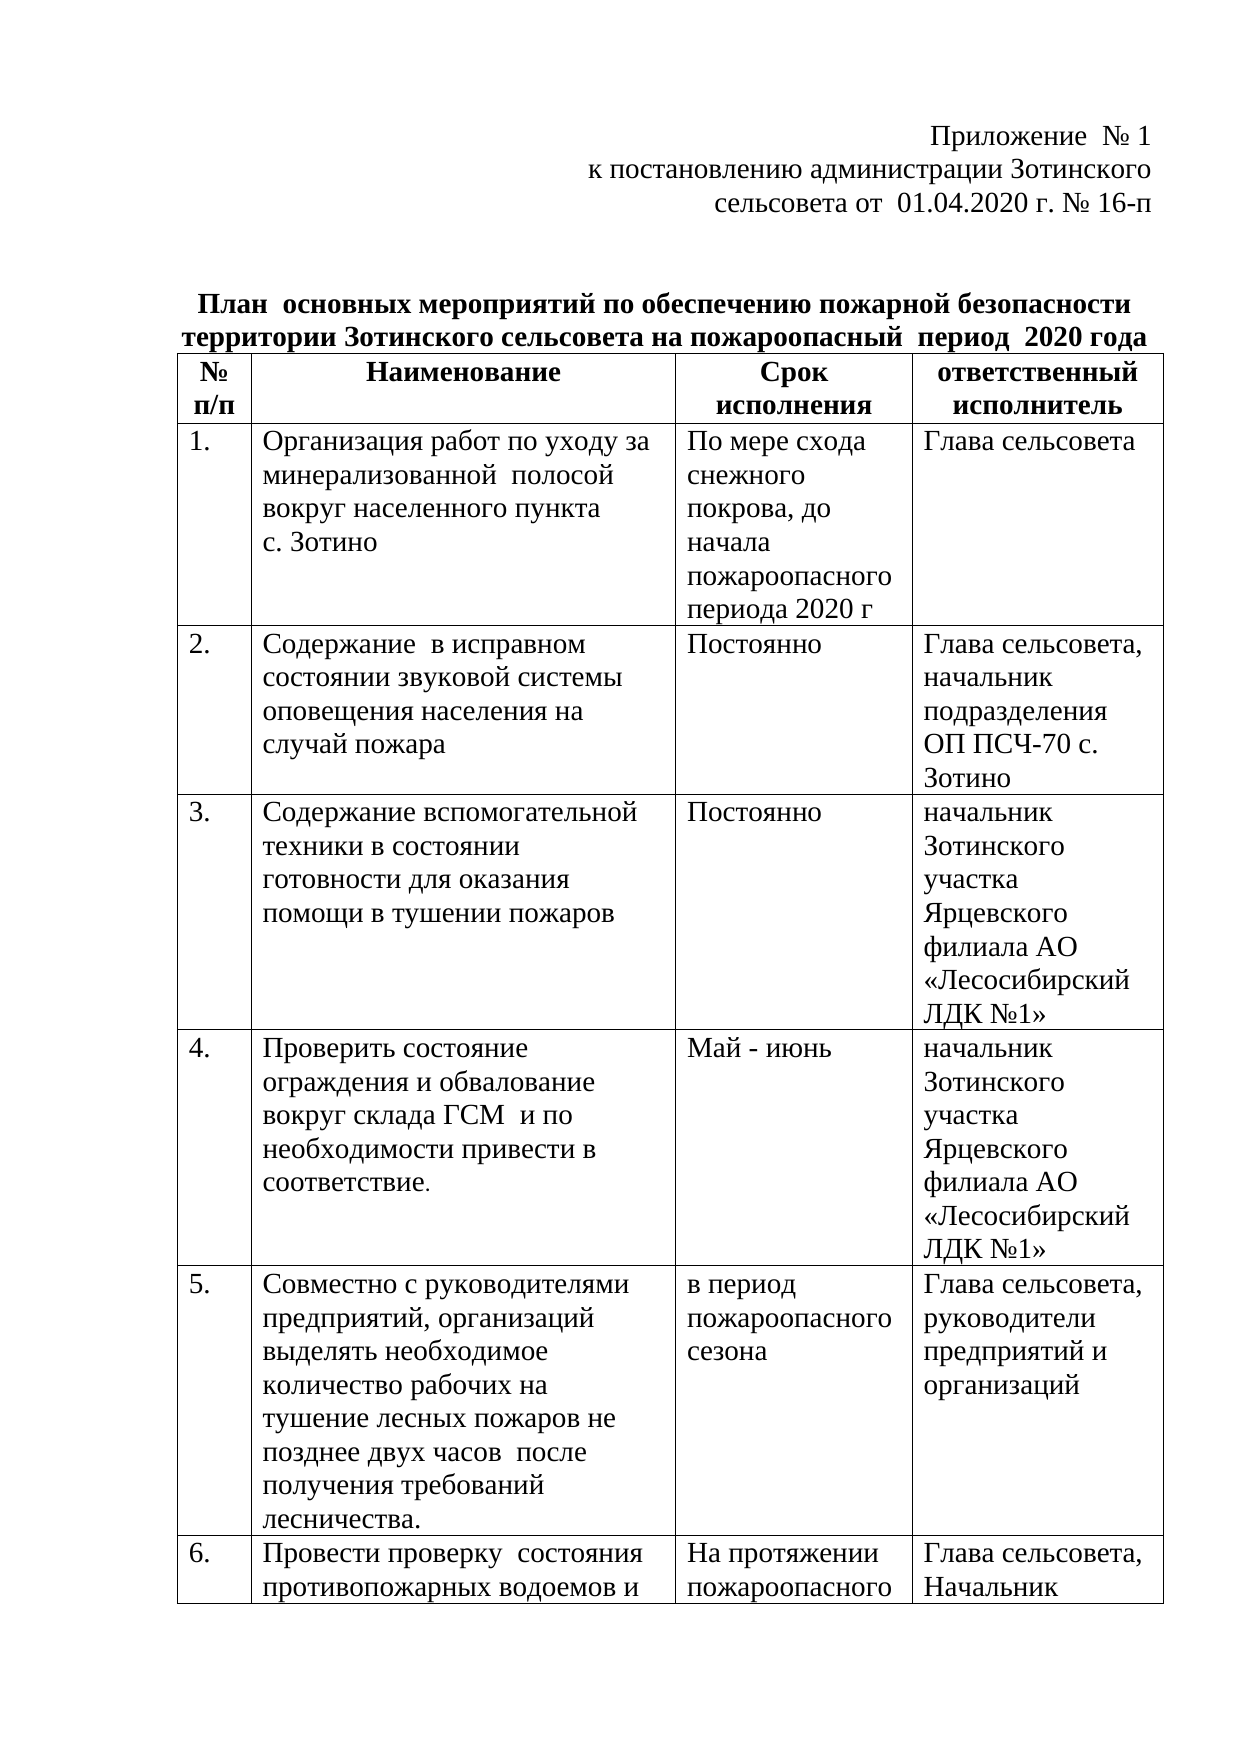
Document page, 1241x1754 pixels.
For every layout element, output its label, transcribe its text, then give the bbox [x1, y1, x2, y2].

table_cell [913, 1536, 1163, 1603]
table_cell [178, 795, 251, 1029]
table_cell Май - июнь [676, 1030, 912, 1265]
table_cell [676, 1536, 912, 1603]
table_cell [178, 1266, 251, 1534]
text Приложение № 1 [177, 118, 1152, 152]
table_cell Проверить состояние ограждения и обвалование вокруг склада ГСМ и по необходимости привести в соответствие. [252, 1030, 675, 1265]
table_header Наименование [252, 354, 675, 422]
table_cell Организация работ по уходу за минерализованной полосой вокруг населенного пункта с. Зотино [252, 424, 675, 625]
table_cell Глава сельсовета, руководители предприятий и организаций [913, 1266, 1163, 1534]
table_cell [178, 424, 251, 625]
table_cell По мере схода снежного покрова, до начала пожароопасного периода 2020 г [676, 424, 912, 625]
table_cell начальник Зотинского участка Ярцевского филиала АО «Лесосибирский ЛДК №1» [913, 795, 1163, 1029]
table_cell Постоянно [676, 626, 912, 793]
table_header № п/п [178, 354, 251, 422]
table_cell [252, 1536, 675, 1603]
table_cell [178, 1536, 251, 1603]
table_cell Постоянно [676, 795, 912, 1029]
text План основных мероприятий по обеспечению пожарной безопасности территории Зотинского сельсовета на пожароопасный период 2020 года [177, 286, 1152, 353]
table_cell в период пожароопасного сезона [676, 1266, 912, 1534]
table_cell [178, 1030, 251, 1265]
table_cell [178, 626, 251, 793]
table_cell Содержание в исправном состоянии звуковой системы оповещения населения на случай пожара [252, 626, 675, 793]
text к постановлению администрации Зотинского [177, 152, 1152, 185]
table_cell начальник Зотинского участка Ярцевского филиала АО «Лесосибирский ЛДК №1» [913, 1030, 1163, 1265]
table_header Срок исполнения [676, 354, 912, 422]
table_cell Совместно с руководителями предприятий, организаций выделять необходимое количество рабочих на тушение лесных пожаров не позднее двух часов после получения требований лесничества. [252, 1266, 675, 1534]
table_cell Глава сельсовета, начальник подразделения ОП ПСЧ-70 с. Зотино [913, 626, 1163, 793]
text сельсовета от 01.04.2020 г. № 16-п [177, 185, 1152, 219]
table_header ответственный исполнитель [913, 354, 1163, 422]
table_cell Содержание вспомогательной техники в состоянии готовности для оказания помощи в тушении пожаров [252, 795, 675, 1029]
table_cell Глава сельсовета [913, 424, 1163, 625]
